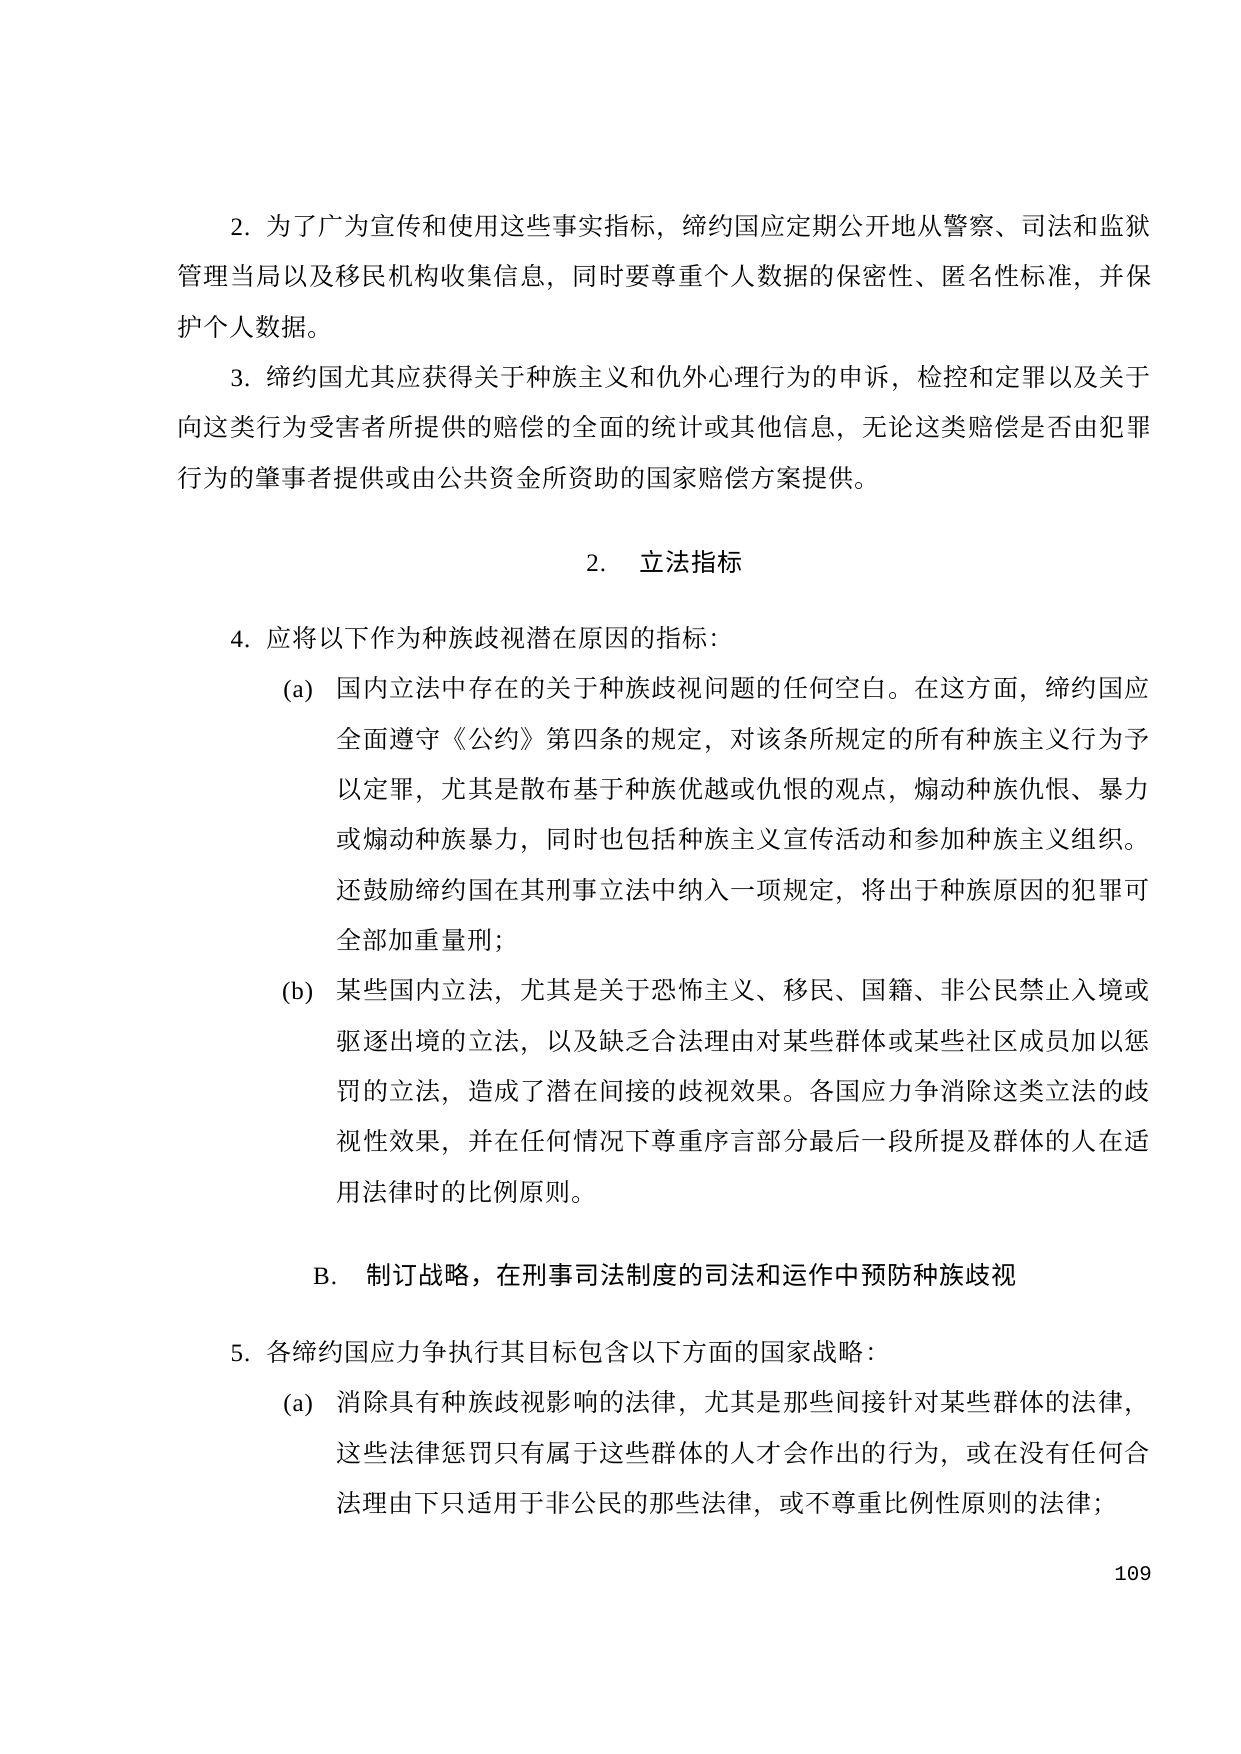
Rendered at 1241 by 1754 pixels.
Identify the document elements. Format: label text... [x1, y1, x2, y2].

text 3. 缔约国尤其应获得关于种族主义和仇外心理行为的申诉，检控和定罪以及关于向这类行为受害者所提供的赔偿的全面的统计或其他信息，无论这类赔偿是否由犯罪行为的肇事者提供或由公共资金所资助的国家赔偿方案提供。 [177, 358, 1152, 494]
list 某些国内立法，尤其是关于恐怖主义、移民、国籍、非公民禁止入境或驱逐出境的立法，以及缺乏合法理由对某些群体或某些社区成员加以惩罚的立法，造成了潜在间接的歧视效果。各国应力争消除这类立法的歧视性效果，并在任何情况下尊重序言部分最后一段所提及群体的人在适用法律时的比例原则。 [313, 971, 1152, 1208]
text 4. 应将以下作为种族歧视潜在原因的指标： [177, 619, 1152, 655]
text 2. 为了广为宣传和使用这些事实指标，缔约国应定期公开地从警察、司法和监狱管理当局以及移民机构收集信息，同时要尊重个人数据的保密性、匿名性标准，并保护个人数据。 [177, 207, 1152, 343]
text 5. 各缔约国应力争执行其目标包含以下方面的国家战略： [177, 1333, 1152, 1368]
subtitle 2. 立法指标 [177, 542, 1152, 578]
subtitle B. 制订战略，在刑事司法制度的司法和运作中预防种族歧视 [177, 1256, 1152, 1292]
list 国内立法中存在的关于种族歧视问题的任何空白。在这方面，缔约国应全面遵守《公约》第四条的规定，对该条所规定的所有种族主义行为予以定罪，尤其是散布基于种族优越或仇恨的观点，煽动种族仇恨、暴力或煽动种族暴力，同时也包括种族主义宣传活动和参加种族主义组织。还鼓励缔约国在其刑事立法中纳入一项规定，将出于种族原因的犯罪可全部加重量刑； [313, 669, 1152, 957]
list 消除具有种族歧视影响的法律，尤其是那些间接针对某些群体的法律，这些法律惩罚只有属于这些群体的人才会作出的行为，或在没有任何合法理由下只适用于非公民的那些法律，或不尊重比例性原则的法律； [313, 1383, 1152, 1519]
